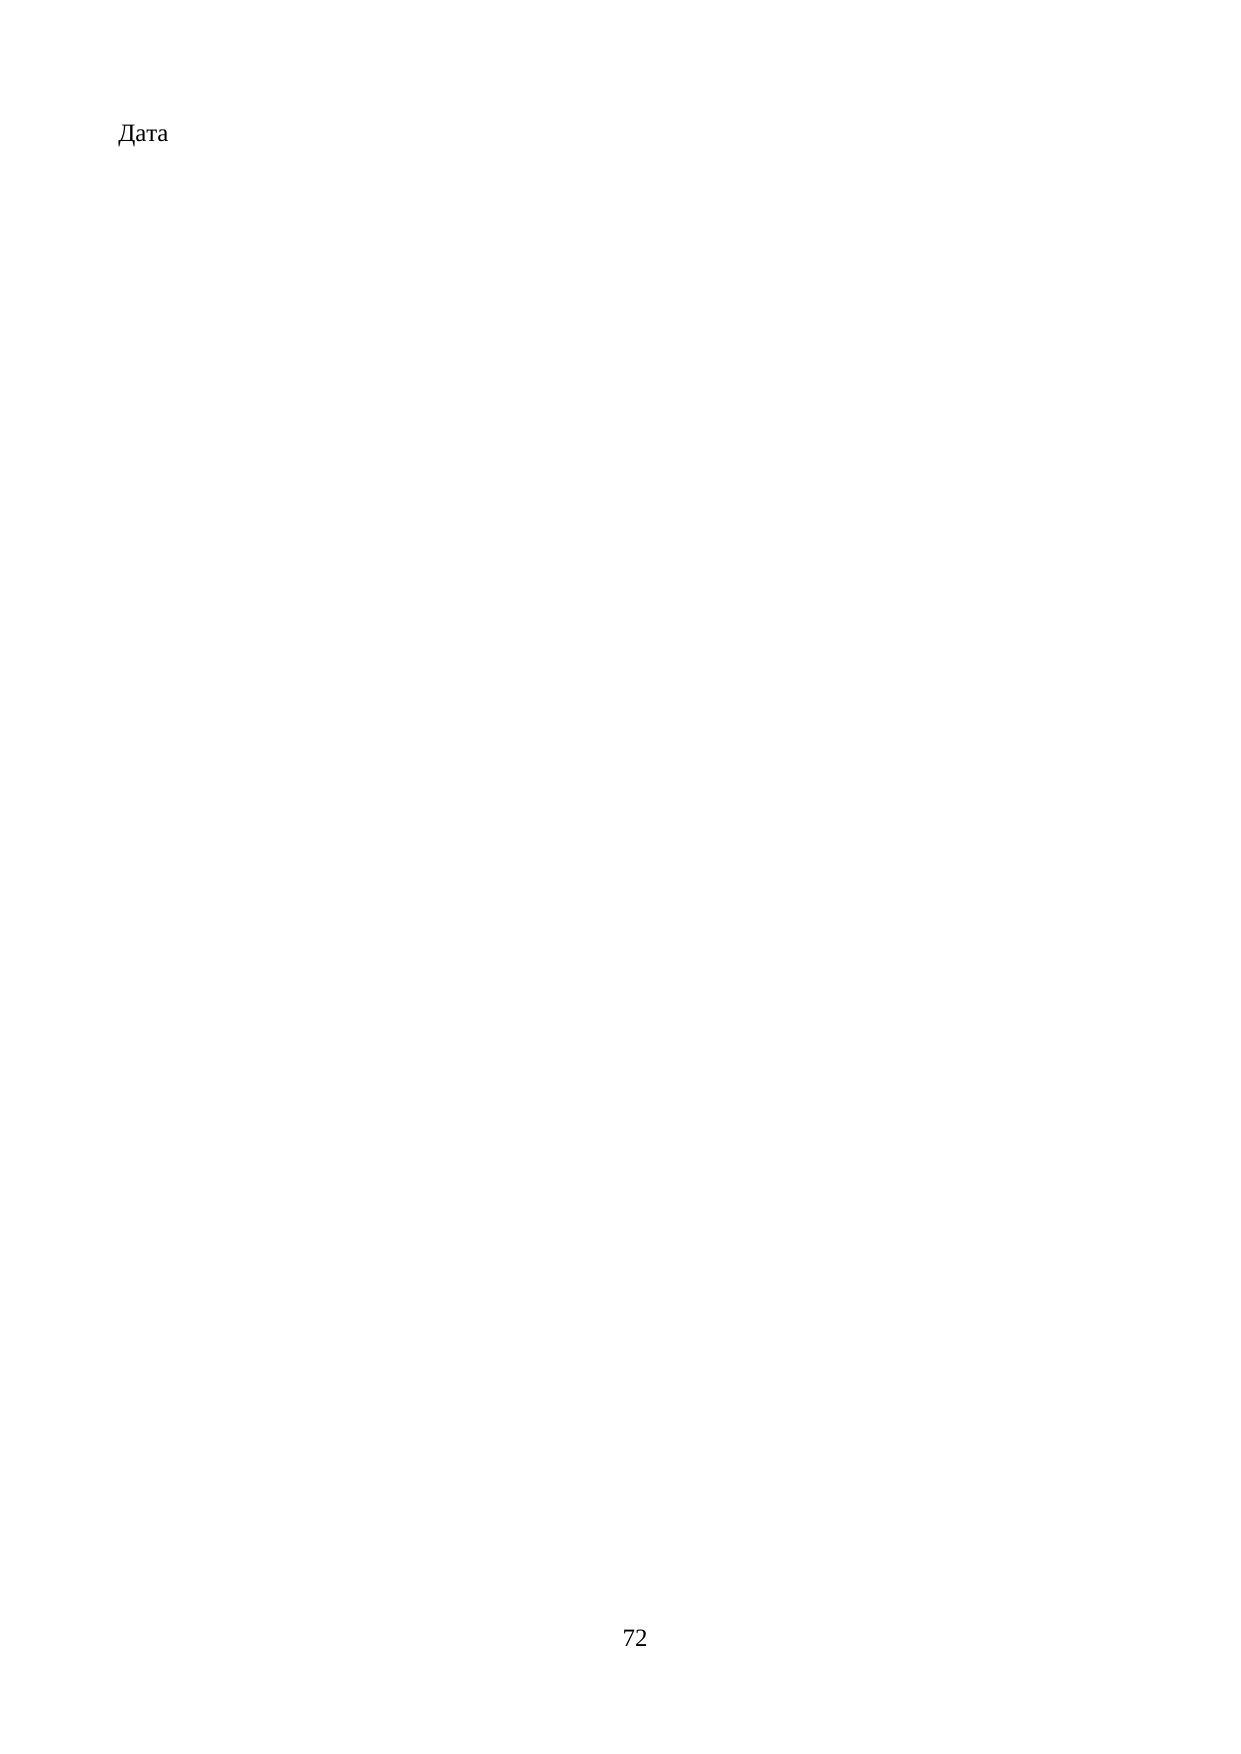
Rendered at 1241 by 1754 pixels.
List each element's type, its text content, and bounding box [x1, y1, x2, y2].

text Дата [118, 118, 1152, 147]
